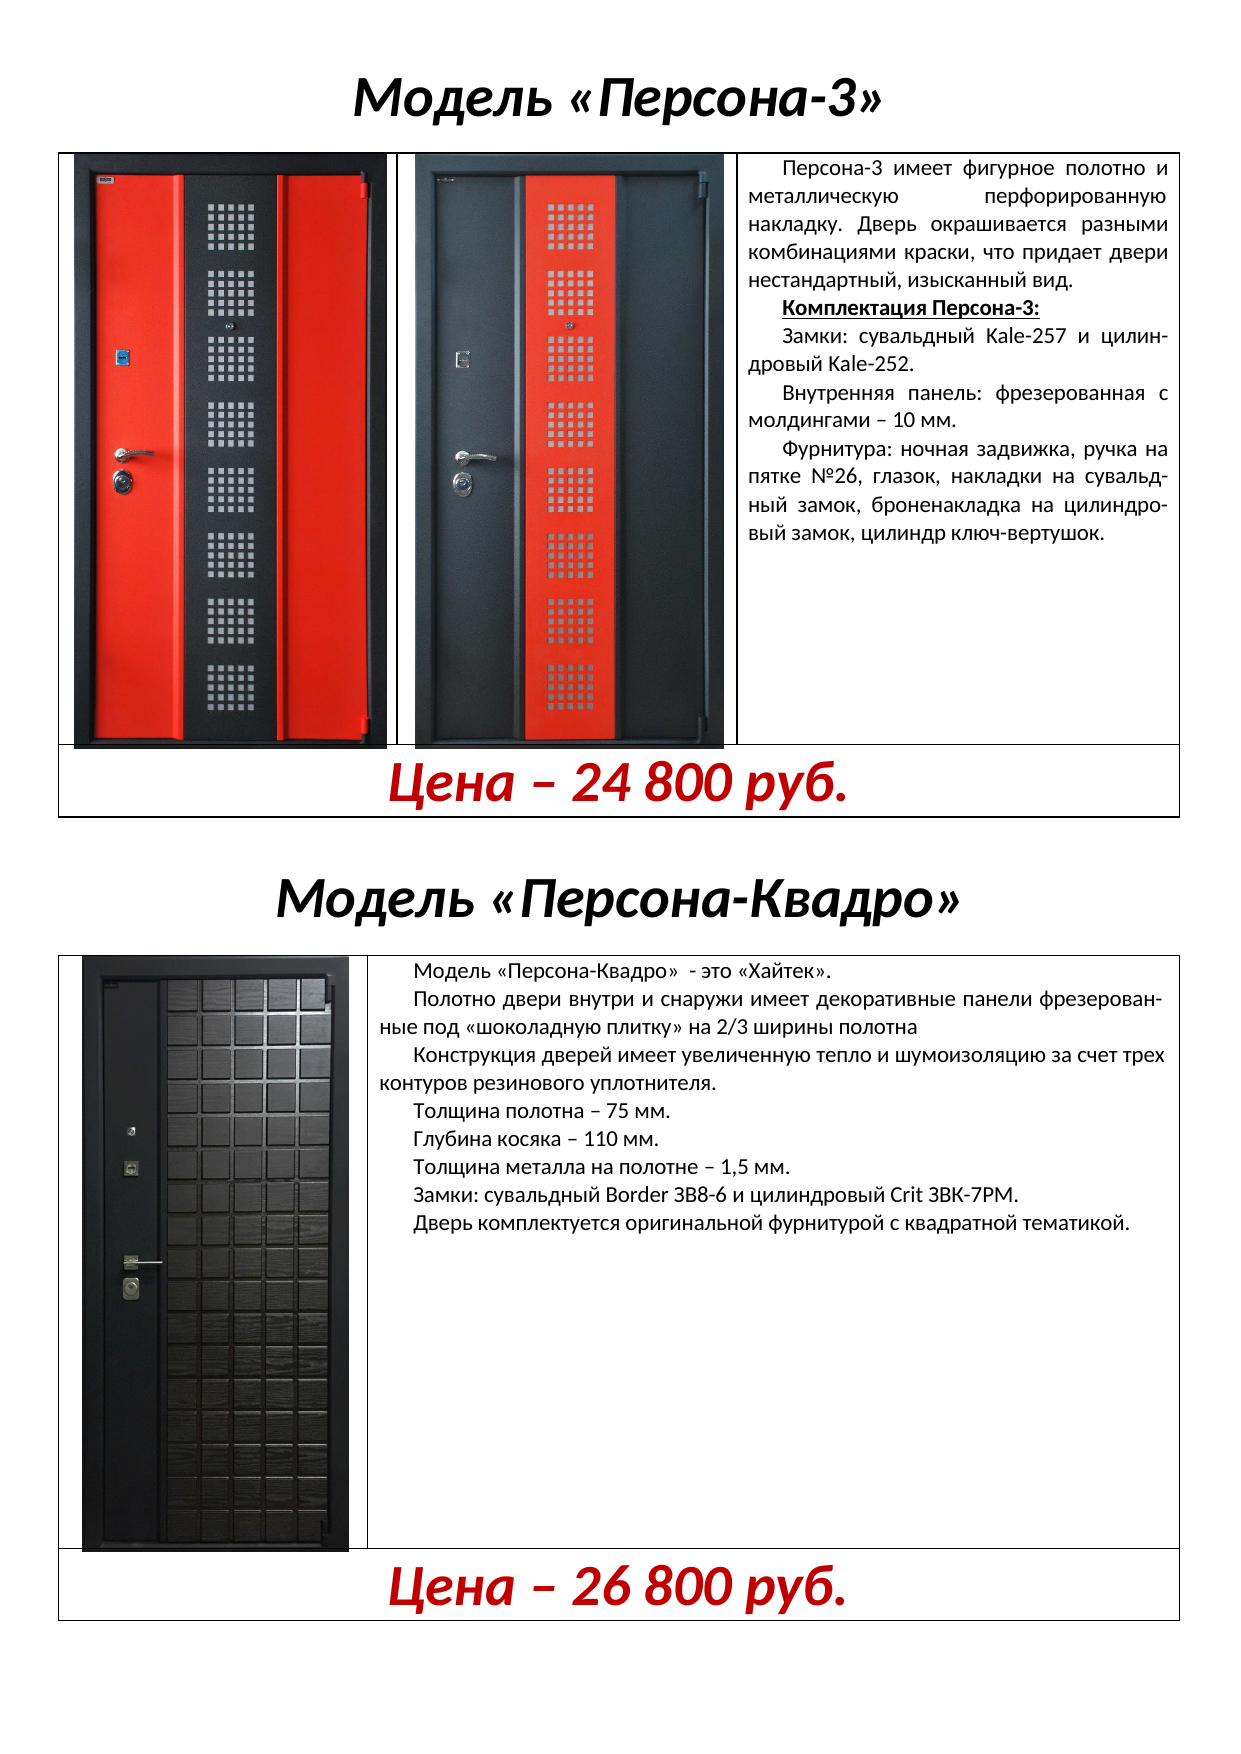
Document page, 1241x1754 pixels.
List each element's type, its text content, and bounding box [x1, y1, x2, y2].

table_header Персона-3 имеет фигурное полотно и металлическую перфорированную накладку. Дверь окрашивается разными комбинациями краски, что придает двери нестандартный, изысканный вид. Комплектация Персона-3: Замки: сувальдный Kale-257 и цилин- дровый Kale-252. Внутренняя панель: фрезерованная с молдингами – 10 мм. Фурнитура: ночная задвижка, ручка на пятке №26, глазок, накладки на сувальд- ный замок, броненакладка на цилиндро- вый замок, цилиндр ключ-вертушок. [738, 154, 1179, 744]
table_cell Цена – 26 800 руб. [59, 1549, 1179, 1620]
table_header [398, 154, 736, 744]
table_header [59, 154, 396, 744]
table_header [59, 956, 367, 1548]
text Модель «Персона-3» [48, 60, 1192, 130]
text Модель «Персона-Квадро» [48, 861, 1192, 932]
table_header Модель «Персона-Квадро» - это «Хайтек». Полотно двери внутри и снаружи имеет декоративные панели фрезерован- ные под «шоколадную плитку» на 2/3 ширины полотна Конструкция дверей имеет увеличенную тепло и шумоизоляцию за счет трех контуров резинового уплотнителя. Толщина полотна – 75 мм. Глубина косяка – 110 мм. Толщина металла на полотне – 1,5 мм. Замки: сувальдный Border ЗВ8-6 и цилиндровый Crit ЗВК-7РМ. Дверь комплектуется оригинальной фурнитурой с квадратной тематикой. [368, 956, 1179, 1548]
table_cell Цена – 24 800 руб. [59, 745, 1179, 816]
